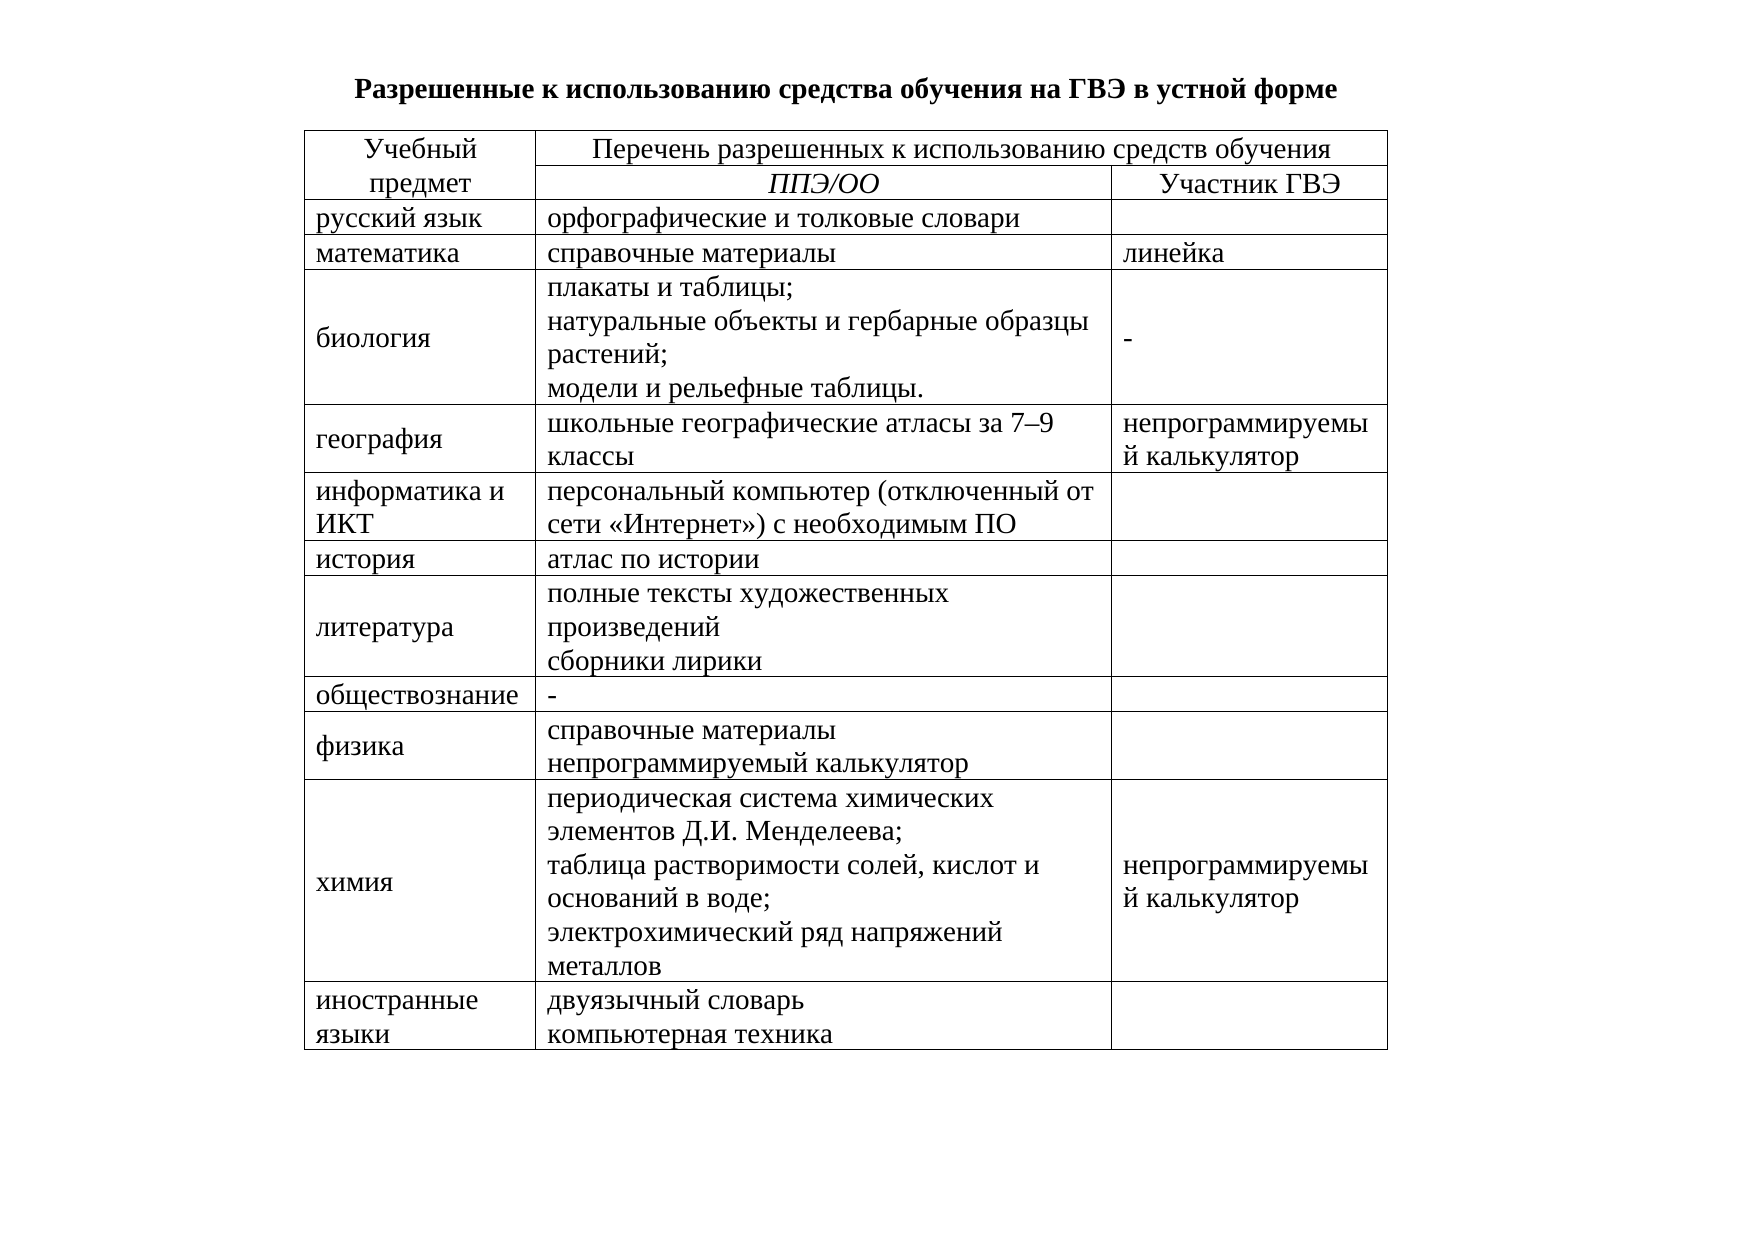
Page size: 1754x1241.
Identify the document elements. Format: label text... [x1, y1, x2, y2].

table_cell двуязычный словарь компьютерная техника [536, 982, 1111, 1049]
table_cell [1112, 576, 1387, 676]
text Разрешенные к использованию средства обучения на ГВЭ в устной форме [112, 72, 1580, 105]
table_cell [1112, 677, 1387, 711]
table_cell информатика и ИКТ [305, 473, 535, 540]
table_cell - [1112, 270, 1387, 404]
table_cell [1112, 200, 1387, 234]
table_cell история [305, 541, 535, 574]
table_cell [1112, 541, 1387, 574]
table_cell русский язык [305, 200, 535, 234]
table_cell непрограммируемый калькулятор [1112, 780, 1387, 981]
table_cell география [305, 405, 535, 472]
table_cell иностранные языки [305, 982, 535, 1049]
table_cell математика [305, 235, 535, 268]
table_cell справочные материалы непрограммируемый калькулятор [536, 712, 1111, 779]
table_cell обществознание [305, 677, 535, 711]
table_cell персональный компьютер (отключенный от сети «Интернет») с необходимым ПО [536, 473, 1111, 540]
table_header Учебный предмет [305, 131, 535, 199]
table_header Перечень разрешенных к использованию средств обучения [536, 131, 1387, 165]
table_cell линейка [1112, 235, 1387, 268]
table_cell периодическая система химических элементов Д.И. Менделеева; таблица растворимости солей, кислот и оснований в воде; электрохимический ряд напряжений металлов [536, 780, 1111, 981]
table_cell [1112, 473, 1387, 540]
table_cell - [536, 677, 1111, 711]
table_cell непрограммируемый калькулятор [1112, 405, 1387, 472]
table_cell ППЭ/ОО [536, 166, 1111, 199]
table_cell школьные географические атласы за 7–9 классы [536, 405, 1111, 472]
table_cell литература [305, 576, 535, 676]
table_cell биология [305, 270, 535, 404]
table_cell орфографические и толковые словари [536, 200, 1111, 234]
table_cell химия [305, 780, 535, 981]
table_cell полные тексты художественных произведений сборники лирики [536, 576, 1111, 676]
table_cell [1112, 712, 1387, 779]
table_cell справочные материалы [536, 235, 1111, 268]
table_cell Участник ГВЭ [1112, 166, 1387, 199]
table_cell атлас по истории [536, 541, 1111, 574]
table_cell плакаты и таблицы; натуральные объекты и гербарные образцы растений; модели и рельефные таблицы. [536, 270, 1111, 404]
table_cell [1112, 982, 1387, 1049]
table_cell физика [305, 712, 535, 779]
